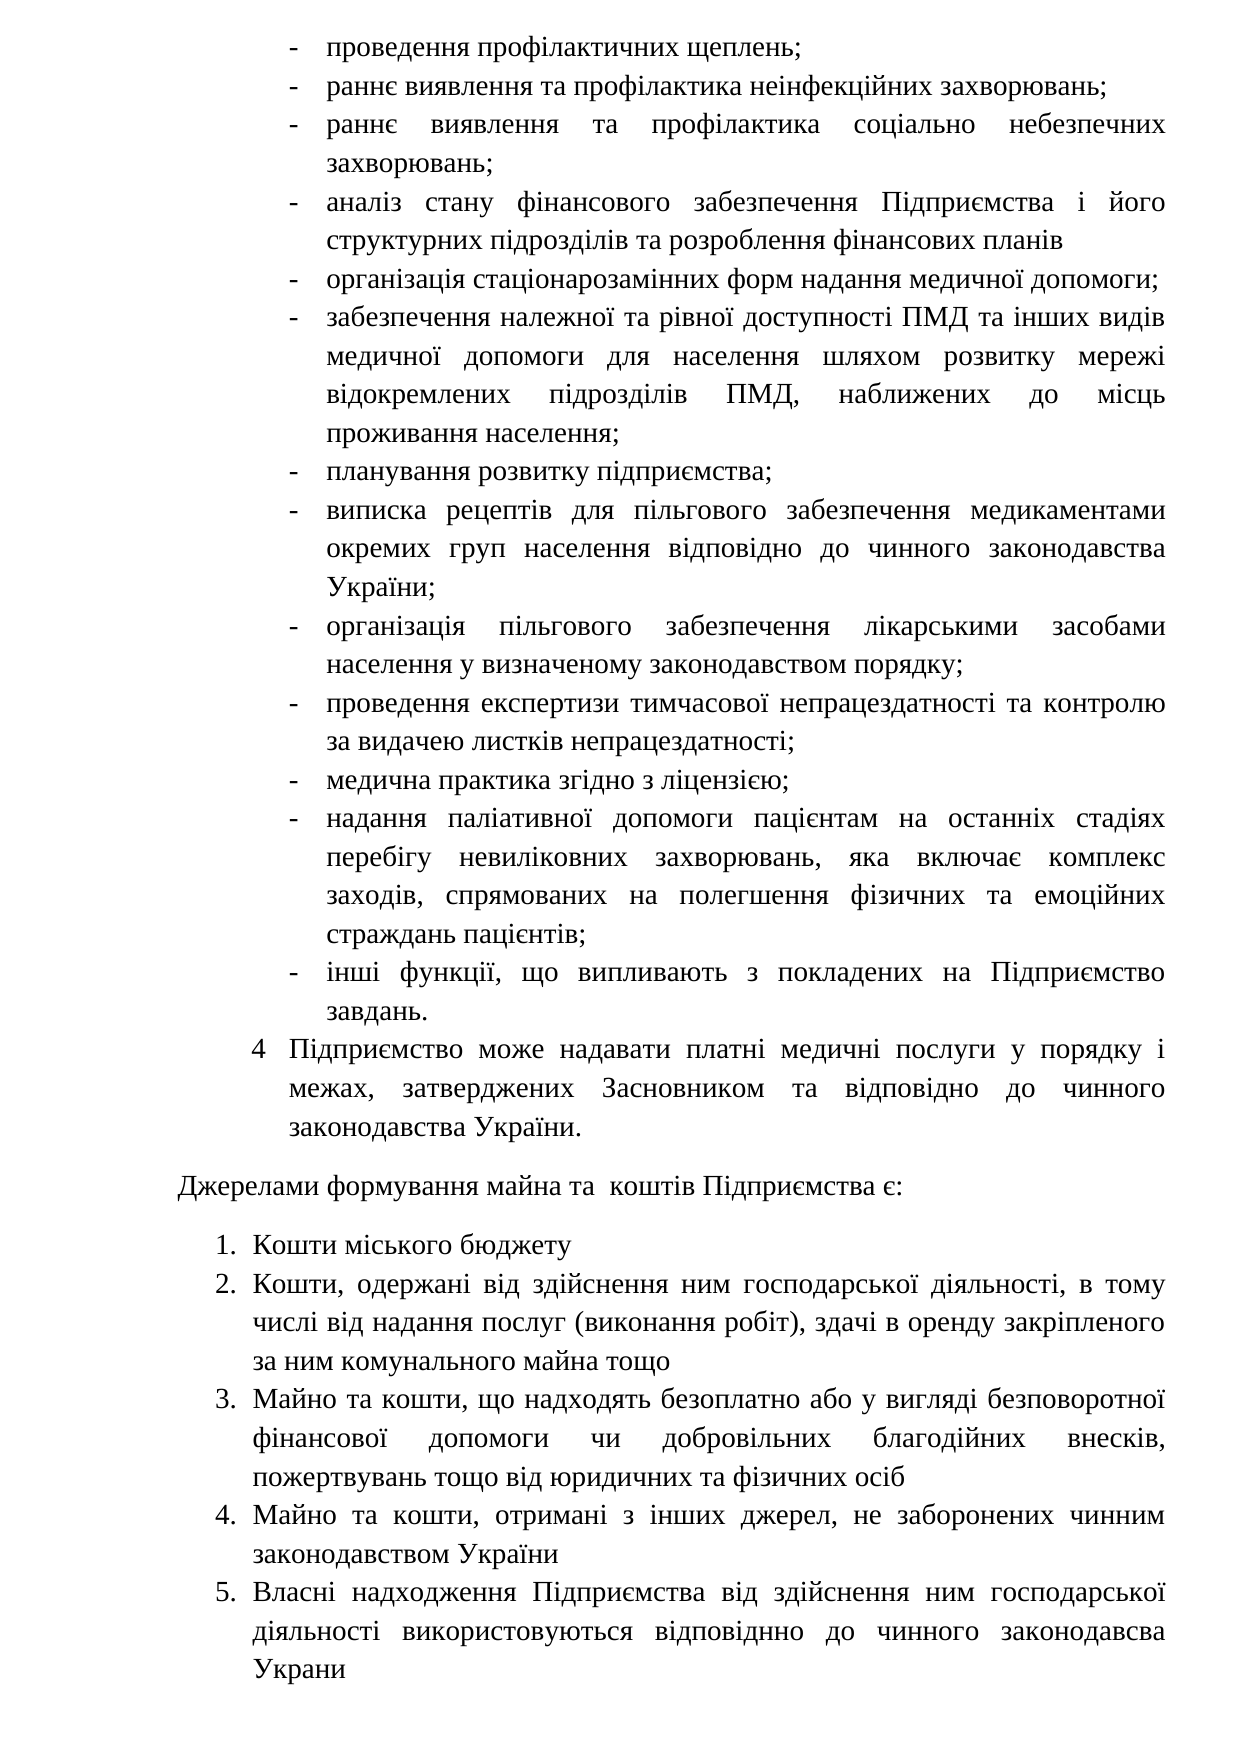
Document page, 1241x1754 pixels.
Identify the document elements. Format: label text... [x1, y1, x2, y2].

list виписка рецептів для пільгового забезпечення медикаментами окремих груп населення відповідно до чинного законодавства України; [288, 492, 1166, 603]
list Майно та кошти, що надходять безоплатно або у вигляді безповоротної фінансової допомоги чи добровільних благодійних внесків, пожертвувань тощо від юридичних та фізичних осіб [215, 1382, 1166, 1492]
list надання паліативної допомоги пацієнтам на останніх стадіях перебігу невиліковних захворювань, яка включає комплекс заходів, спрямованих на полегшення фізичних та емоційних страждань пацієнтів; [288, 800, 1166, 949]
text Джерелами формування майна та коштів Підприємства є: [177, 1168, 1166, 1202]
list організація стаціонарозамінних форм надання медичної допомоги; [288, 261, 1166, 294]
list організація пільгового забезпечення лікарськими засобами населення у визначеному законодавством порядку; [288, 608, 1166, 680]
list Власні надходження Підприємства від здійснення ним господарської діяльності використовуються відповіднно до чинного законодавсва Украни [215, 1574, 1166, 1685]
list інші функції, що випливають з покладених на Підприємство завдань. [288, 954, 1166, 1027]
list Підприємство може надавати платні медичні послуги у порядку і межах, затверджених Засновником та відповідно до чинного законодавства України. [251, 1032, 1166, 1142]
list раннє виявлення та профілактика соціально небезпечних захворювань; [288, 107, 1166, 179]
list планування розвитку підприємства; [288, 453, 1166, 487]
list Кошти міського бюджету [215, 1227, 1166, 1261]
list проведення профілактичних щеплень; [288, 29, 1166, 63]
list Кошти, одержані від здійснення ним господарської діяльності, в тому числі від надання послуг (виконання робіт), здачі в оренду закріпленого за ним комунального майна тощо [215, 1266, 1166, 1377]
list Майно та кошти, отримані з інших джерел, не заборонених чинним законодавством України [215, 1497, 1166, 1569]
list аналіз стану фінансового забезпечення Підприємства і його структурних підрозділів та розроблення фінансових планів [288, 184, 1166, 256]
list проведення експертизи тимчасової непрацездатності та контролю за видачею листків непрацездатності; [288, 685, 1166, 757]
list медична практика згідно з ліцензією; [288, 762, 1166, 795]
list раннє виявлення та профілактика неінфекційних захворювань; [288, 68, 1166, 102]
list забезпечення належної та рівної доступності ПМД та інших видів медичної допомоги для населення шляхом розвитку мережі відокремлених підрозділів ПМД, наближених до місць проживання населення; [288, 299, 1166, 448]
